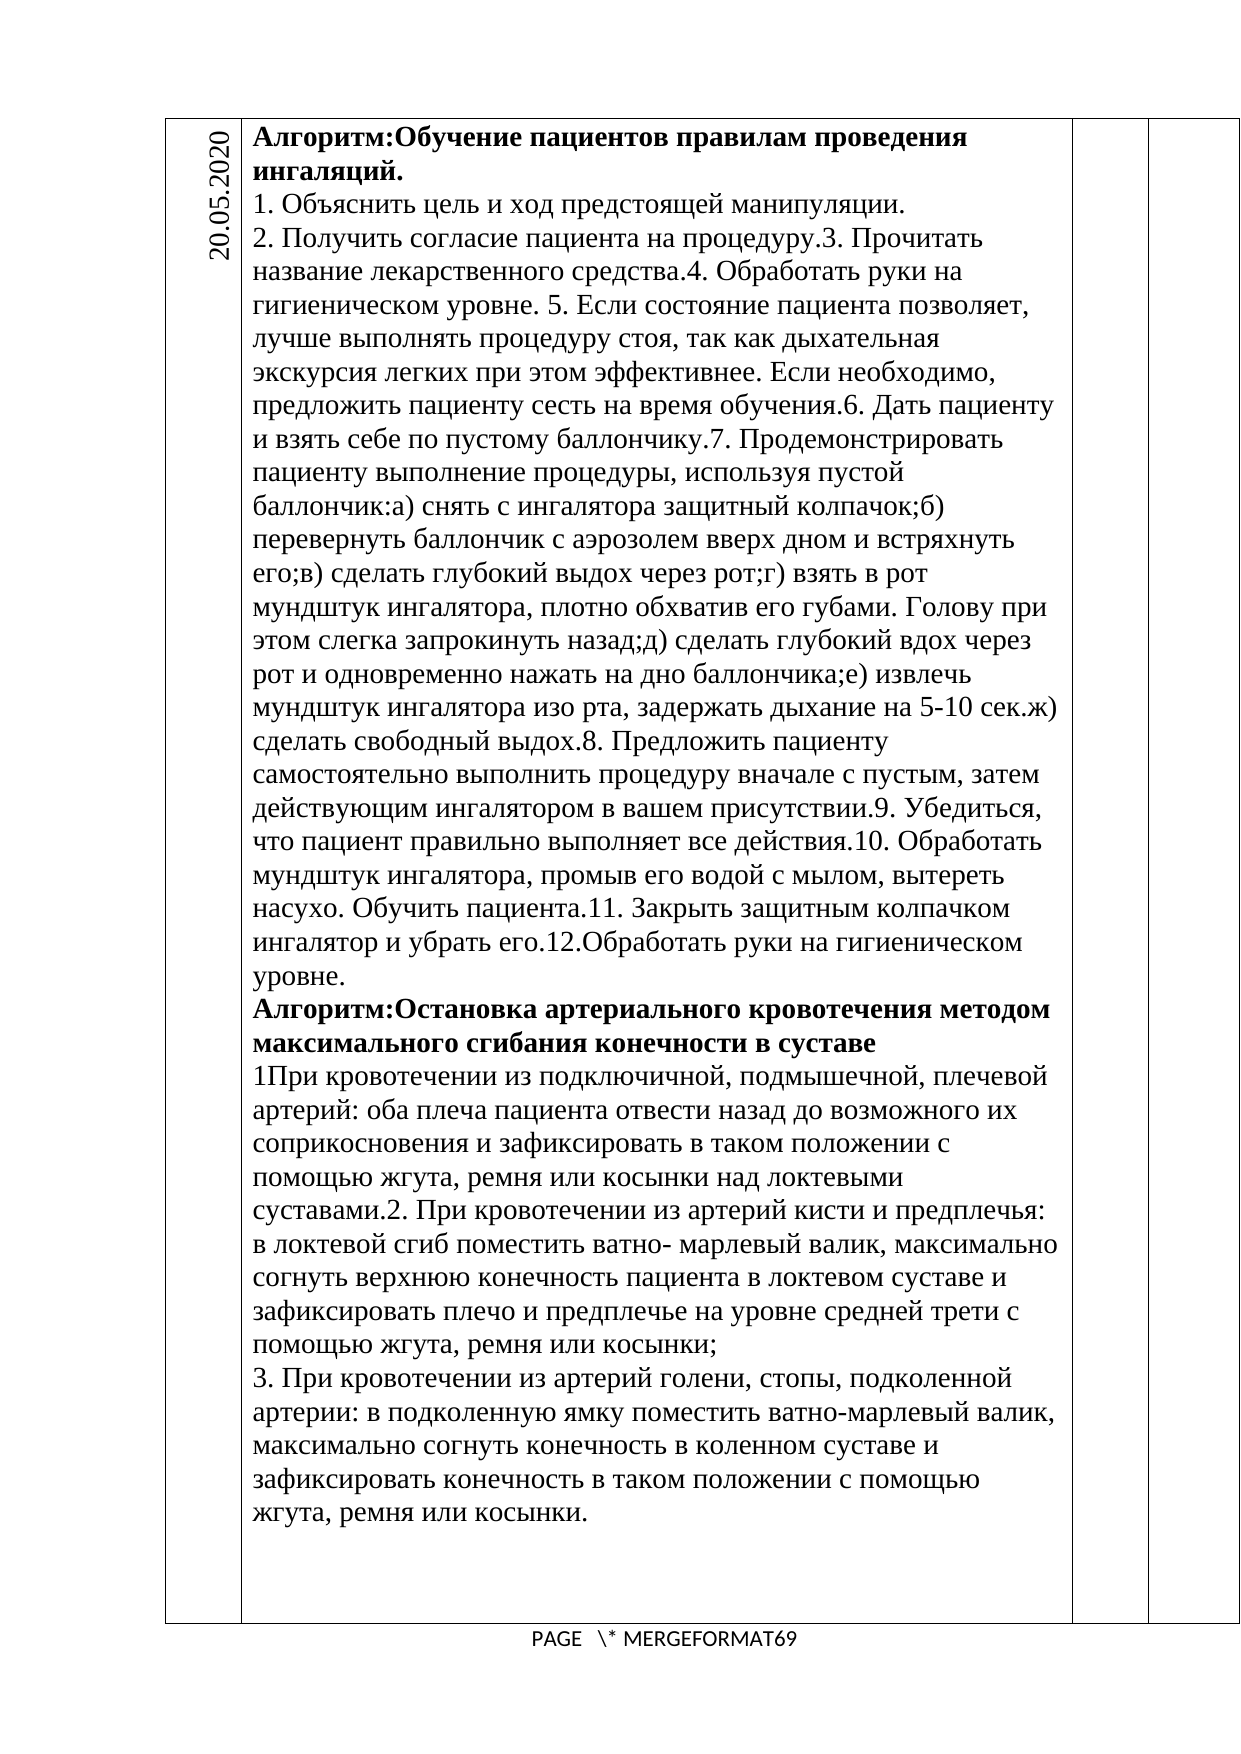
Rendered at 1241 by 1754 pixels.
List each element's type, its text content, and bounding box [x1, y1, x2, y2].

table_cell Алгоритм:Обучение пациентов правилам проведения ингаляций. 1. Объяснить цель и ход предстоящей манипуляции. 2. Получить согласие пациента на процедуру.3. Прочитать название лекарственного средства.4. Обработать руки на гигиеническом уровне. 5. Если состояние пациента позволяет, лучше выполнять процедуру стоя, так как дыхательная экскурсия легких при этом эффективнее. Если необходимо, предложить пациенту сесть на время обучения.6. Дать пациенту и взять себе по пустому баллончику.7. Продемонстрировать пациенту выполнение процедуры, используя пустой баллончик:а) снять с ингалятора защитный колпачок;б) перевернуть баллончик с аэрозолем вверх дном и встряхнуть его;в) сделать глубокий выдох через рот;г) взять в рот мундштук ингалятора, плотно обхватив его губами. Голову при этом слегка запрокинуть назад;д) сделать глубокий вдох через рот и одновременно нажать на дно баллончика;е) извлечь мундштук ингалятора изо рта, задержать дыхание на 5-10 сек.ж) сделать свободный выдох.8. Предложить пациенту самостоятельно выполнить процедуру вначале с пустым, затем действующим ингалятором в вашем присутствии.9. Убедиться, что пациент правильно выполняет все действия.10. Обработать мундштук ингалятора, промыв его водой с мылом, вытереть насухо. Обучить пациента.11. Закрыть защитным колпачком ингалятор и убрать его.12.Обработать руки на гигиеническом уровне. Алгоритм:Остановка артериального кровотечения методом максимального сгибания конечности в суставе 1При кровотечении из подключичной, подмышечной, плечевой артерий: оба плеча пациента отвести назад до возможного их соприкосновения и зафиксировать в таком положении с помощью жгута, ремня или косынки над локтевыми суставами.2. При кровотечении из артерий кисти и предплечья: в локтевой сгиб поместить ватно- марлевый валик, максимально согнуть верхнюю конечность пациента в локтевом суставе и зафиксировать плечо и предплечье на уровне средней трети с помощью жгута, ремня или косынки; 3. При кровотечении из артерий голени, стопы, подколенной артерии: в подколенную ямку поместить ватно-марлевый валик, максимально согнуть конечность в коленном суставе и зафиксировать конечность в таком положении с помощью жгута, ремня или косынки. [242, 119, 1072, 1623]
table_cell [1073, 119, 1148, 1623]
table_cell [1149, 119, 1239, 1623]
table_cell 20.05.2020 [166, 119, 241, 1623]
